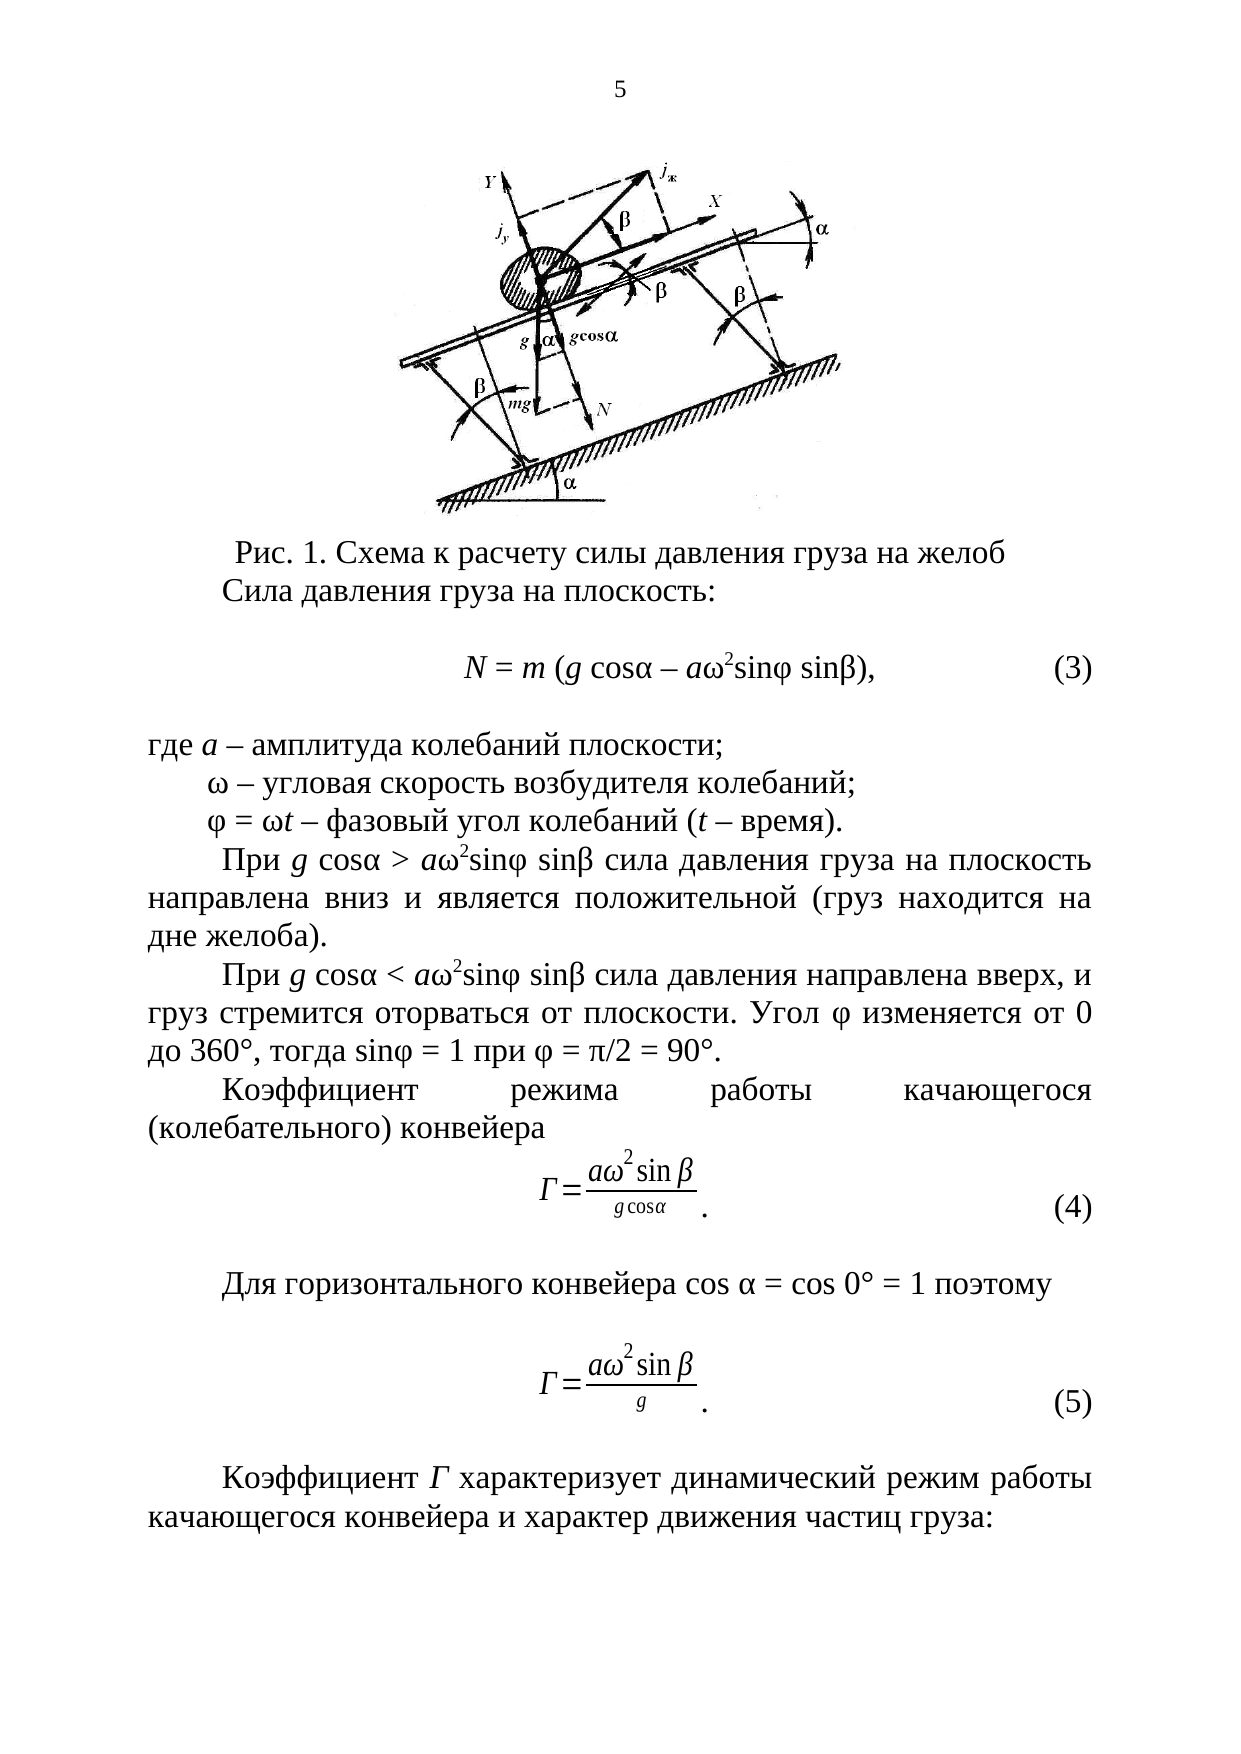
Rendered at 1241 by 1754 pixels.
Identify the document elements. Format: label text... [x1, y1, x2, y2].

text Рис. 1. Схема к расчету силы давления груза на желоб [148, 532, 1092, 571]
text При g cosα < aω2sinφ sinβ сила давления направлена вверх, и груз стремится оторваться от плоскости. Угол φ изменяется от 0 до 360°, тогда sinφ = 1 при φ = π/2 = 90°. [148, 954, 1092, 1069]
text где а – амплитуда колебаний плоскости; [148, 724, 1092, 762]
text При g cosα > aω2sinφ sinβ сила давления груза на плоскость направлена вниз и является положительной (груз находится на дне желоба). [148, 839, 1092, 954]
text φ = ωt – фазовый угол колебаний (t – время). [148, 801, 1092, 839]
text Коэффициент Г характеризует динамический режим работы качающегося конвейера и характер движения частиц груза: [148, 1458, 1092, 1534]
text Сила давления груза на плоскость: [148, 571, 1092, 609]
picture [383, 147, 857, 533]
text ω – угловая скорость возбудителя колебаний; [148, 762, 1092, 801]
text . (4) [148, 1146, 1092, 1225]
text Коэффициент режима работы качающегося (колебательного) конвейера [148, 1069, 1092, 1146]
text Для горизонтального конвейера cos α = cos 0° = 1 поэтому [148, 1263, 1092, 1302]
text N = m (g cosα – aω2sinφ sinβ), (3) [148, 647, 1092, 686]
text . (5) [148, 1340, 1092, 1419]
